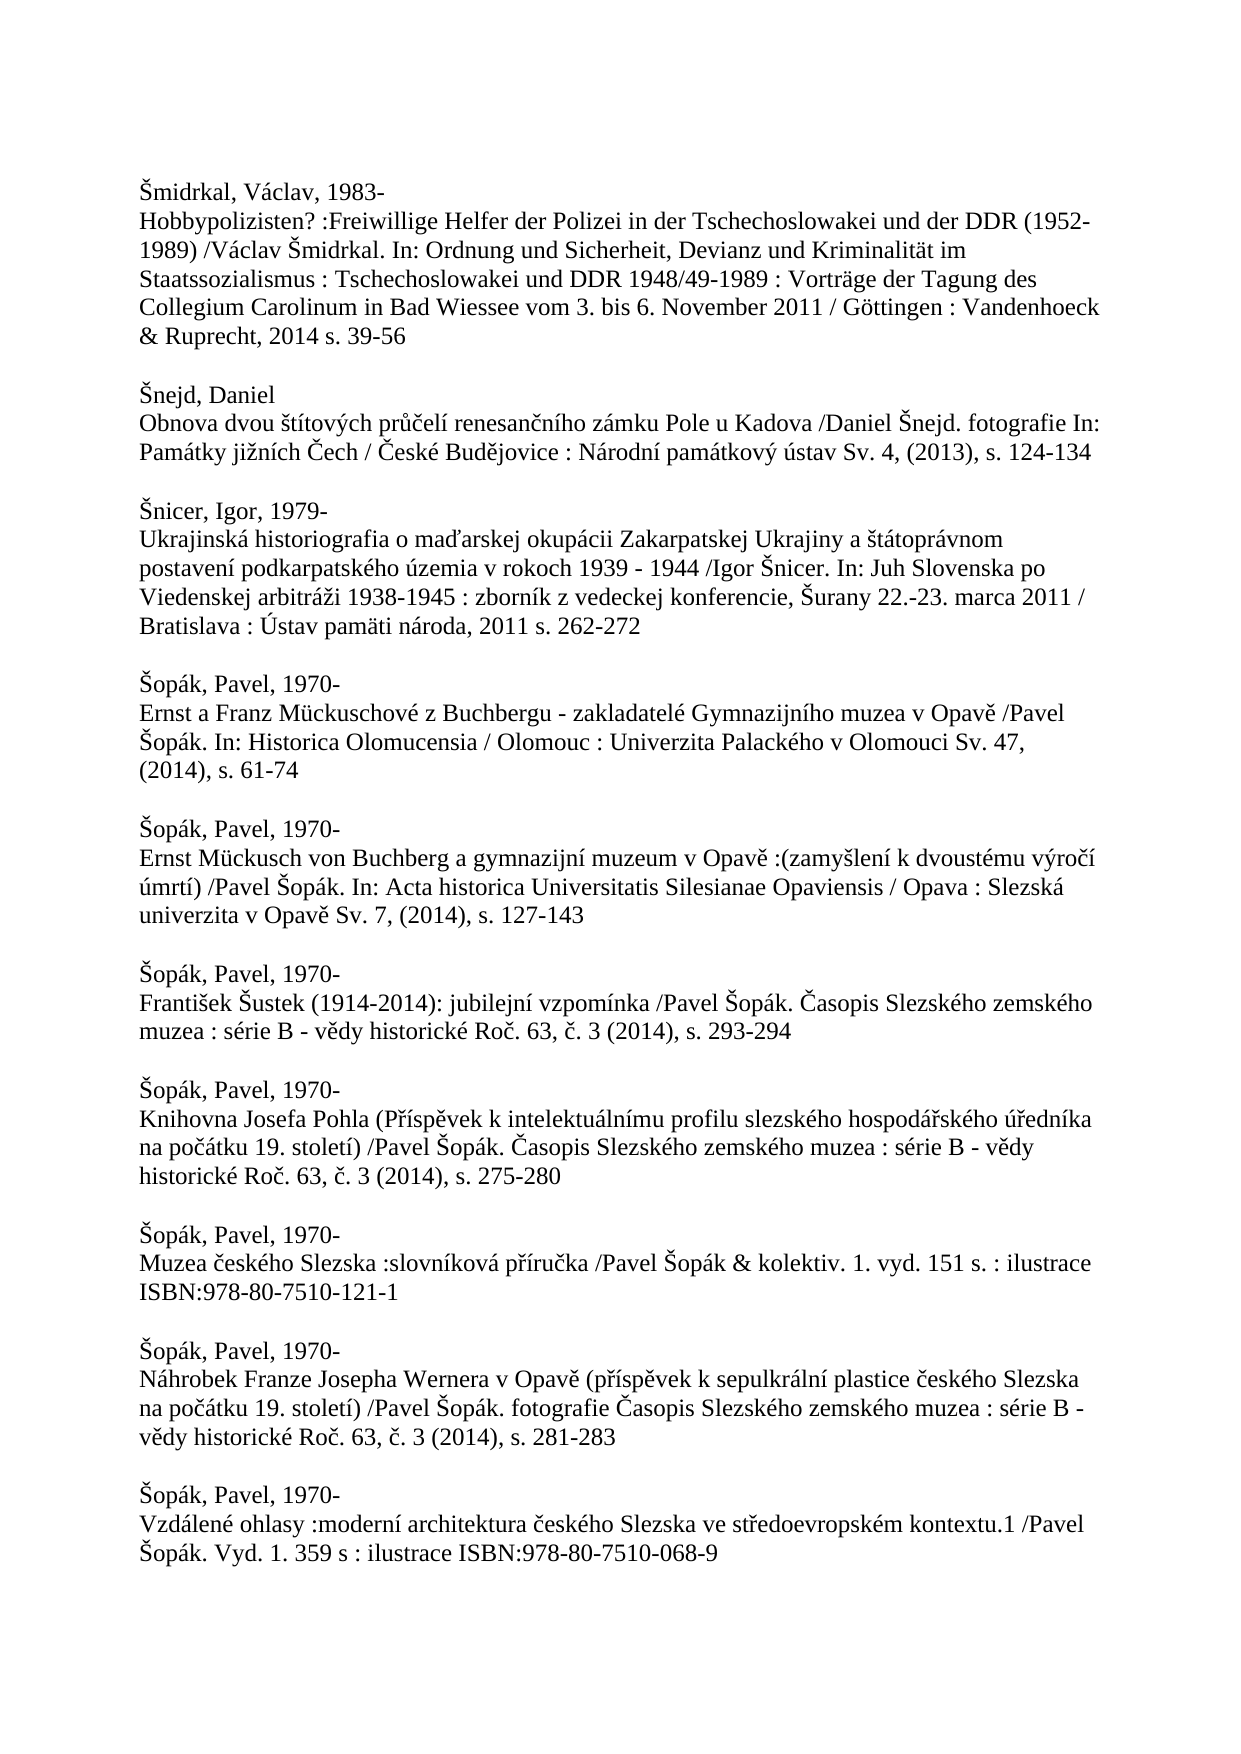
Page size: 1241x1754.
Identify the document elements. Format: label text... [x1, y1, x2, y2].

text Šopák, Pavel, 1970- [139, 959, 1101, 988]
text Vzdálené ohlasy :moderní architektura českého Slezska ve středoevropském kontextu.1 /Pavel Šopák. Vyd. 1. 359 s : ilustrace ISBN:978-80-7510-068-9 [139, 1509, 1101, 1567]
text Muzea českého Slezska :slovníková příručka /Pavel Šopák & kolektiv. 1. vyd. 151 s. : ilustrace ISBN:978-80-7510-121-1 [139, 1248, 1101, 1306]
text Šopák, Pavel, 1970- [139, 669, 1101, 698]
text Ernst Mückusch von Buchberg a gymnazijní muzeum v Opavě :(zamyšlení k dvoustému výročí úmrtí) /Pavel Šopák. In: Acta historica Universitatis Silesianae Opaviensis / Opava : Slezská univerzita v Opavě Sv. 7, (2014), s. 127-143 [139, 843, 1101, 929]
text Šnejd, Daniel [139, 380, 1101, 408]
text Šopák, Pavel, 1970- [139, 1336, 1101, 1364]
text Náhrobek Franze Josepha Wernera v Opavě (příspěvek k sepulkrální plastice českého Slezska na počátku 19. století) /Pavel Šopák. fotografie Časopis Slezského zemského muzea : série B - vědy historické Roč. 63, č. 3 (2014), s. 281-283 [139, 1364, 1101, 1451]
text Šopák, Pavel, 1970- [139, 1220, 1101, 1248]
text Ukrajinská historiografia o maďarskej okupácii Zakarpatskej Ukrajiny a štátoprávnom postavení podkarpatského územia v rokoch 1939 - 1944 /Igor Šnicer. In: Juh Slovenska po Viedenskej arbitráži 1938-1945 : zborník z vedeckej konferencie, Šurany 22.-23. marca 2011 / Bratislava : Ústav pamäti národa, 2011 s. 262-272 [139, 524, 1101, 639]
text Šmidrkal, Václav, 1983- [139, 177, 1101, 206]
text Hobbypolizisten? :Freiwillige Helfer der Polizei in der Tschechoslowakei und der DDR (1952-1989) /Václav Šmidrkal. In: Ordnung und Sicherheit, Devianz und Kriminalität im Staatssozialismus : Tschechoslowakei und DDR 1948/49-1989 : Vorträge der Tagung des Collegium Carolinum in Bad Wiessee vom 3. bis 6. November 2011 / Göttingen : Vandenhoeck & Ruprecht, 2014 s. 39-56 [139, 206, 1101, 350]
text Šnicer, Igor, 1979- [139, 496, 1101, 524]
text Šopák, Pavel, 1970- [139, 1075, 1101, 1104]
text Knihovna Josefa Pohla (Příspěvek k intelektuálnímu profilu slezského hospodářského úředníka na počátku 19. století) /Pavel Šopák. Časopis Slezského zemského muzea : série B - vědy historické Roč. 63, č. 3 (2014), s. 275-280 [139, 1104, 1101, 1190]
text František Šustek (1914-2014): jubilejní vzpomínka /Pavel Šopák. Časopis Slezského zemského muzea : série B - vědy historické Roč. 63, č. 3 (2014), s. 293-294 [139, 988, 1101, 1045]
text Šopák, Pavel, 1970- [139, 1481, 1101, 1509]
text Obnova dvou štítových průčelí renesančního zámku Pole u Kadova /Daniel Šnejd. fotografie In: Památky jižních Čech / České Budějovice : Národní památkový ústav Sv. 4, (2013), s. 124-134 [139, 408, 1101, 466]
text Šopák, Pavel, 1970- [139, 814, 1101, 843]
text Ernst a Franz Mückuschové z Buchbergu - zakladatelé Gymnazijního muzea v Opavě /Pavel Šopák. In: Historica Olomucensia / Olomouc : Univerzita Palackého v Olomouci Sv. 47, (2014), s. 61-74 [139, 698, 1101, 784]
